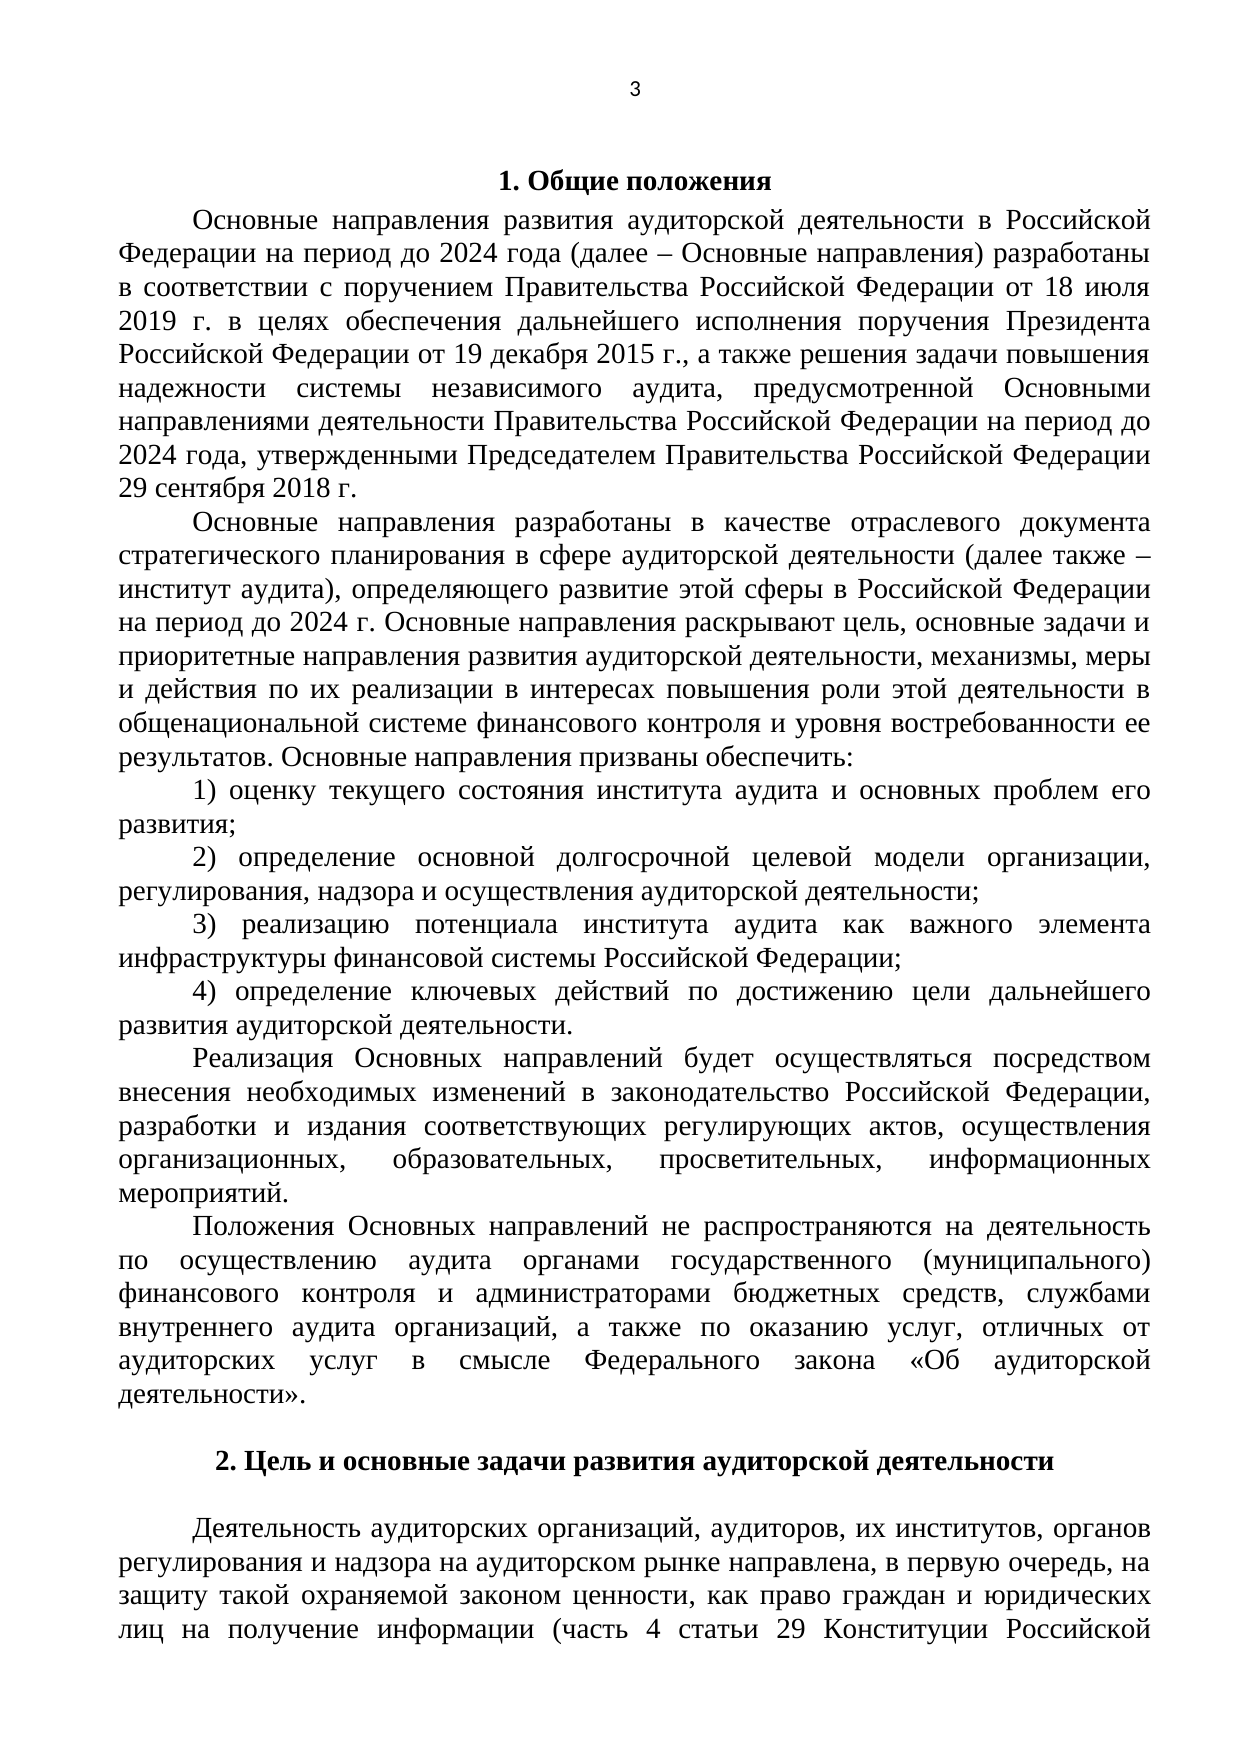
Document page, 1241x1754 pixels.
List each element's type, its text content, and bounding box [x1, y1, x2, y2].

text 1. Общие положения [118, 163, 1152, 197]
text Положения Основных направлений не распространяются на деятельность по осуществлению аудита органами государственного (муниципального) финансового контроля и администраторами бюджетных средств, службами внутреннего аудита организаций, а также по оказанию услуг, отличных от аудиторских услуг в смысле Федерального закона «Об аудиторской деятельности». [118, 1208, 1152, 1409]
text 3) реализацию потенциала института аудита как важного элемента инфраструктуры финансовой системы Российской Федерации; [118, 906, 1152, 973]
text 2) определение основной долгосрочной целевой модели организации, регулирования, надзора и осуществления аудиторской деятельности; [118, 839, 1152, 906]
text 1) оценку текущего состояния института аудита и основных проблем его развития; [118, 772, 1152, 839]
text Основные направления разработаны в качестве отраслевого документа стратегического планирования в сфере аудиторской деятельности (далее также – институт аудита), определяющего развитие этой сферы в Российской Федерации на период до 2024 г. Основные направления раскрывают цель, основные задачи и приоритетные направления развития аудиторской деятельности, механизмы, меры и действия по их реализации в интересах повышения роли этой деятельности в общенациональной системе финансового контроля и уровня востребованности ее результатов. Основные направления призваны обеспечить: [118, 504, 1152, 772]
text 2. Цель и основные задачи развития аудиторской деятельности [118, 1443, 1152, 1477]
text Основные направления развития аудиторской деятельности в Российской Федерации на период до 2024 года (далее – Основные направления) разработаны в соответствии с поручением Правительства Российской Федерации от 18 июля 2019 г. в целях обеспечения дальнейшего исполнения поручения Президента Российской Федерации от 19 декабря 2015 г., а также решения задачи повышения надежности системы независимого аудита, предусмотренной Основными направлениями деятельности Правительства Российской Федерации на период до 2024 года, утвержденными Председателем Правительства Российской Федерации 29 сентября 2018 г. [118, 202, 1152, 504]
text 4) определение ключевых действий по достижению цели дальнейшего развития аудиторской деятельности. [118, 973, 1152, 1041]
text Реализация Основных направлений будет осуществляться посредством внесения необходимых изменений в законодательство Российской Федерации, разработки и издания соответствующих регулирующих актов, осуществления организационных, образовательных, просветительных, информационных мероприятий. [118, 1041, 1152, 1208]
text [118, 1510, 1152, 1644]
